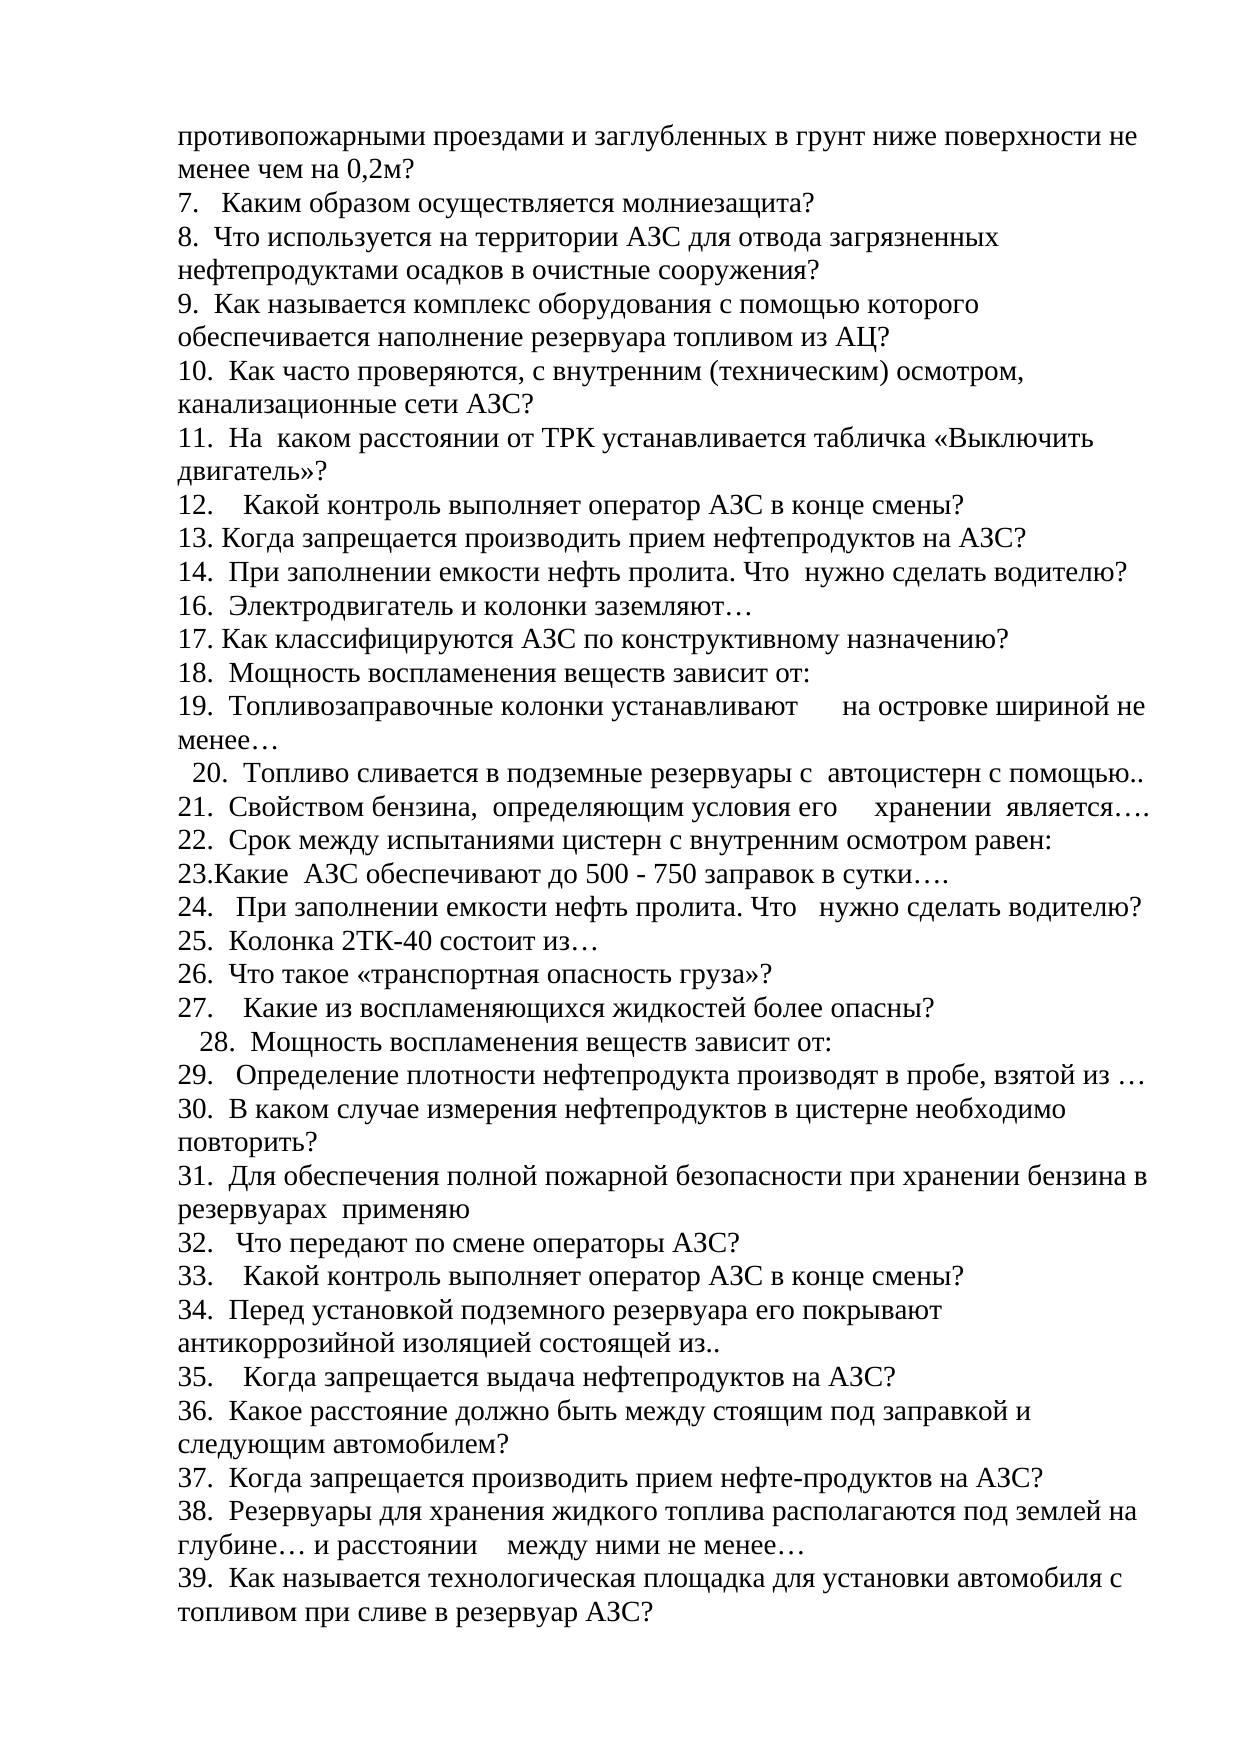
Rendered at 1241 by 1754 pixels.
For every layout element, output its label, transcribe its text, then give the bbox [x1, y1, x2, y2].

text 26. Что такое «транспортная опасность груза»? [177, 957, 1152, 990]
text 27. Какие из воспламеняющихся жидкостей более опасны? [177, 990, 1152, 1024]
text 12. Какой контроль выполняет оператор АЗС в конце смены? [177, 487, 1152, 521]
text 9. Как называется комплекс оборудования с помощью которого обеспечивается наполнение резервуара топливом из АЦ? [177, 286, 1152, 353]
text 21. Свойством бензина, определяющим условия его хранении является…. [177, 789, 1152, 822]
text 10. Как часто проверяются, с внутренним (техническим) осмотром, канализационные сети АЗС? [177, 353, 1152, 420]
text 13. Когда запрещается производить прием нефтепродуктов на АЗС? [177, 521, 1152, 554]
text 38. Резервуары для хранения жидкого топлива располагаются под землей на глубине… и расстоянии между ними не менее… [177, 1493, 1152, 1560]
text 8. Что используется на территории АЗС для отвода загрязненных нефтепродуктами осадков в очистные сооружения? [177, 219, 1152, 286]
text 36. Какое расстояние должно быть между стоящим под заправкой и следующим автомобилем? [177, 1393, 1152, 1460]
text 39. Как называется технологическая площадка для установки автомобиля с топливом при сливе в резервуар АЗС? [177, 1560, 1152, 1627]
text 16. Электродвигатель и колонки заземляют… [177, 588, 1152, 621]
text 29. Определение плотности нефтепродукта производят в пробе, взятой из … [177, 1057, 1152, 1091]
text 7. Каким образом осуществляется молниезащита? [177, 185, 1152, 219]
text 22. Срок между испытаниями цистерн с внутренним осмотром равен: [177, 822, 1152, 856]
text 30. В каком случае измерения нефтепродуктов в цистерне необходимо повторить? [177, 1091, 1152, 1158]
text 37. Когда запрещается производить прием нефте-продуктов на АЗС? [177, 1460, 1152, 1493]
text 34. Перед установкой подземного резервуара его покрывают антикоррозийной изоляцией состоящей из.. [177, 1292, 1152, 1359]
text 28. Мощность воспламенения веществ зависит от: [177, 1024, 1152, 1057]
text 14. При заполнении емкости нефть пролита. Что нужно сделать водителю? [177, 554, 1152, 588]
text 24. При заполнении емкости нефть пролита. Что нужно сделать водителю? [177, 889, 1152, 923]
text 35. Когда запрещается выдача нефтепродуктов на АЗС? [177, 1359, 1152, 1393]
text 20. Топливо сливается в подземные резервуары с автоцистерн с помощью.. [177, 755, 1152, 789]
text 17. Как классифицируются АЗС по конструктивному назначению? [177, 621, 1152, 655]
text 31. Для обеспечения полной пожарной безопасности при хранении бензина в резервуарах применяю [177, 1158, 1152, 1225]
text 32. Что передают по смене операторы АЗС? [177, 1225, 1152, 1258]
text 19. Топливозаправочные колонки устанавливают на островке шириной не менее… [177, 688, 1152, 755]
text 23.Какие АЗС обеспечивают до 500 - 750 заправок в сутки…. [177, 856, 1152, 889]
text 33. Какой контроль выполняет оператор АЗС в конце смены? [177, 1258, 1152, 1292]
text 11. На каком расстоянии от ТРК устанавливается табличка «Выключить двигатель»? [177, 420, 1152, 487]
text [177, 118, 1152, 185]
text 25. Колонка 2ТК-40 состоит из… [177, 923, 1152, 957]
text 18. Мощность воспламенения веществ зависит от: [177, 655, 1152, 688]
